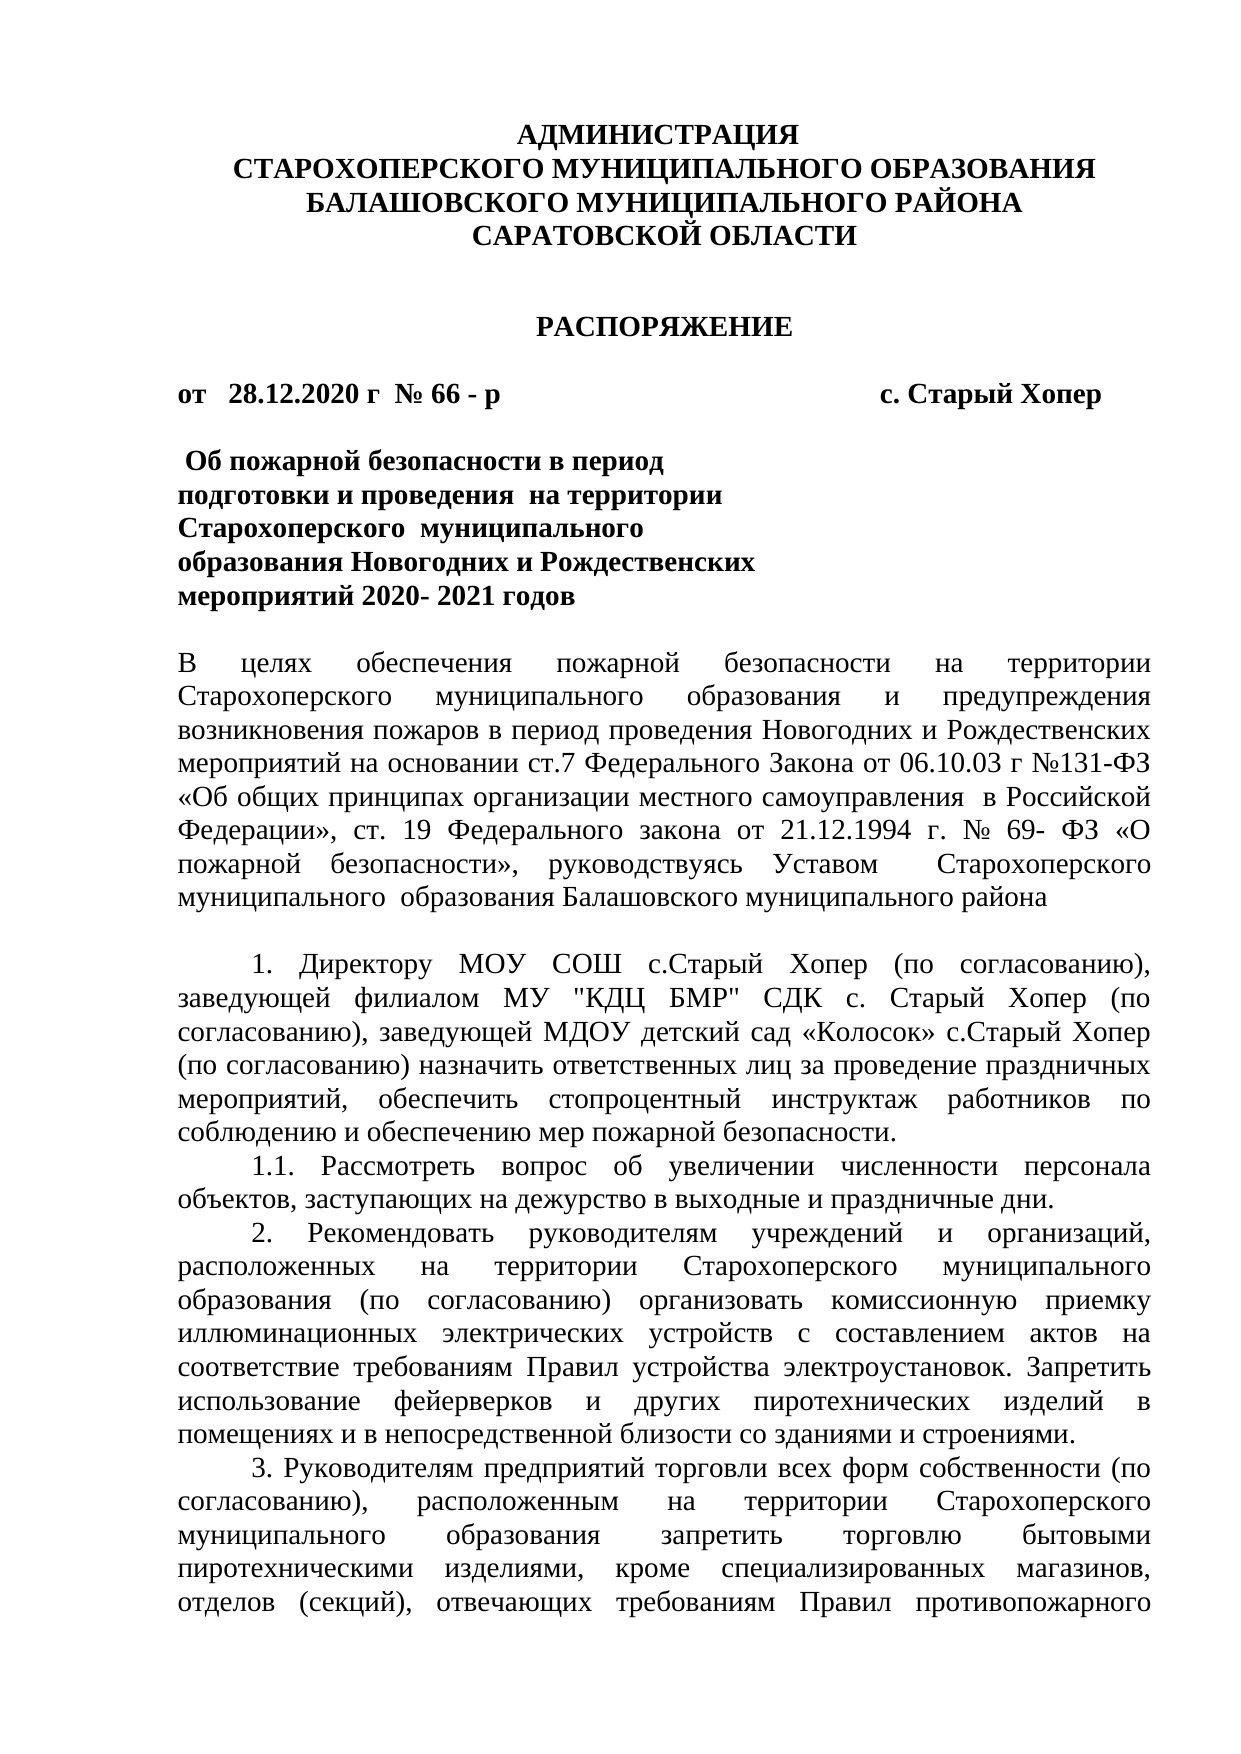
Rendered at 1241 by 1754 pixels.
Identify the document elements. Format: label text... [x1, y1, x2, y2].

text Об пожарной безопасности в период [177, 443, 1152, 477]
text АДМИНИСТРАЦИЯ [177, 119, 1139, 151]
text подготовки и проведения на территории [177, 477, 1152, 511]
text от 28.12.2020 г № 66 - р с. Старый Хопер [177, 376, 1152, 410]
text мероприятий 2020- 2021 годов [177, 578, 1152, 611]
text 1.1. Рассмотреть вопрос об увеличении численности персонала объектов, заступающих на дежурство в выходные и праздничные дни. [177, 1148, 1152, 1215]
text Старохоперского муниципального [177, 511, 1152, 544]
text образования Новогодних и Рождественских [177, 544, 1152, 578]
text 1. Директору МОУ СОШ с.Старый Хопер (по согласованию), заведующей филиалом МУ "КДЦ БМР" СДК с. Старый Хопер (по согласованию), заведующей МДОУ детский сад «Колосок» с.Старый Хопер (по согласованию) назначить ответственных лиц за проведение праздничных мероприятий, обеспечить стопроцентный инструктаж работников по соблюдению и обеспечению мер пожарной безопасности. [177, 947, 1152, 1148]
text БАЛАШОВСКОГО МУНИЦИПАЛЬНОГО РАЙОНА [177, 185, 1152, 218]
text 2. Рекомендовать руководителям учреждений и организаций, расположенных на территории Старохоперского муниципального образования (по согласованию) организовать комиссионную приемку иллюминационных электрических устройств с составлением актов на соответствие требованиям Правил устройства электроустановок. Запретить использование фейерверков и других пиротехнических изделий в помещениях и в непосредственной близости со зданиями и строениями. [177, 1215, 1152, 1450]
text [177, 1450, 1152, 1617]
text САРАТОВСКОЙ ОБЛАСТИ [177, 218, 1152, 252]
text В целях обеспечения пожарной безопасности на территории Старохоперского муниципального образования и предупреждения возникновения пожаров в период проведения Новогодних и Рождественских мероприятий на основании ст.7 Федерального Закона от 06.10.03 г №131-ФЗ «Об общих принципах организации местного самоуправления в Российской Федерации», ст. 19 Федерального закона от 21.12.1994 г. № 69- ФЗ «О пожарной безопасности», руководствуясь Уставом Старохоперского муниципального образования Балашовского муниципального района [177, 645, 1152, 913]
text РАСПОРЯЖЕНИЕ [177, 309, 1152, 343]
text СТАРОХОПЕРСКОГО МУНИЦИПАЛЬНОГО ОБРАЗОВАНИЯ [177, 151, 1152, 185]
